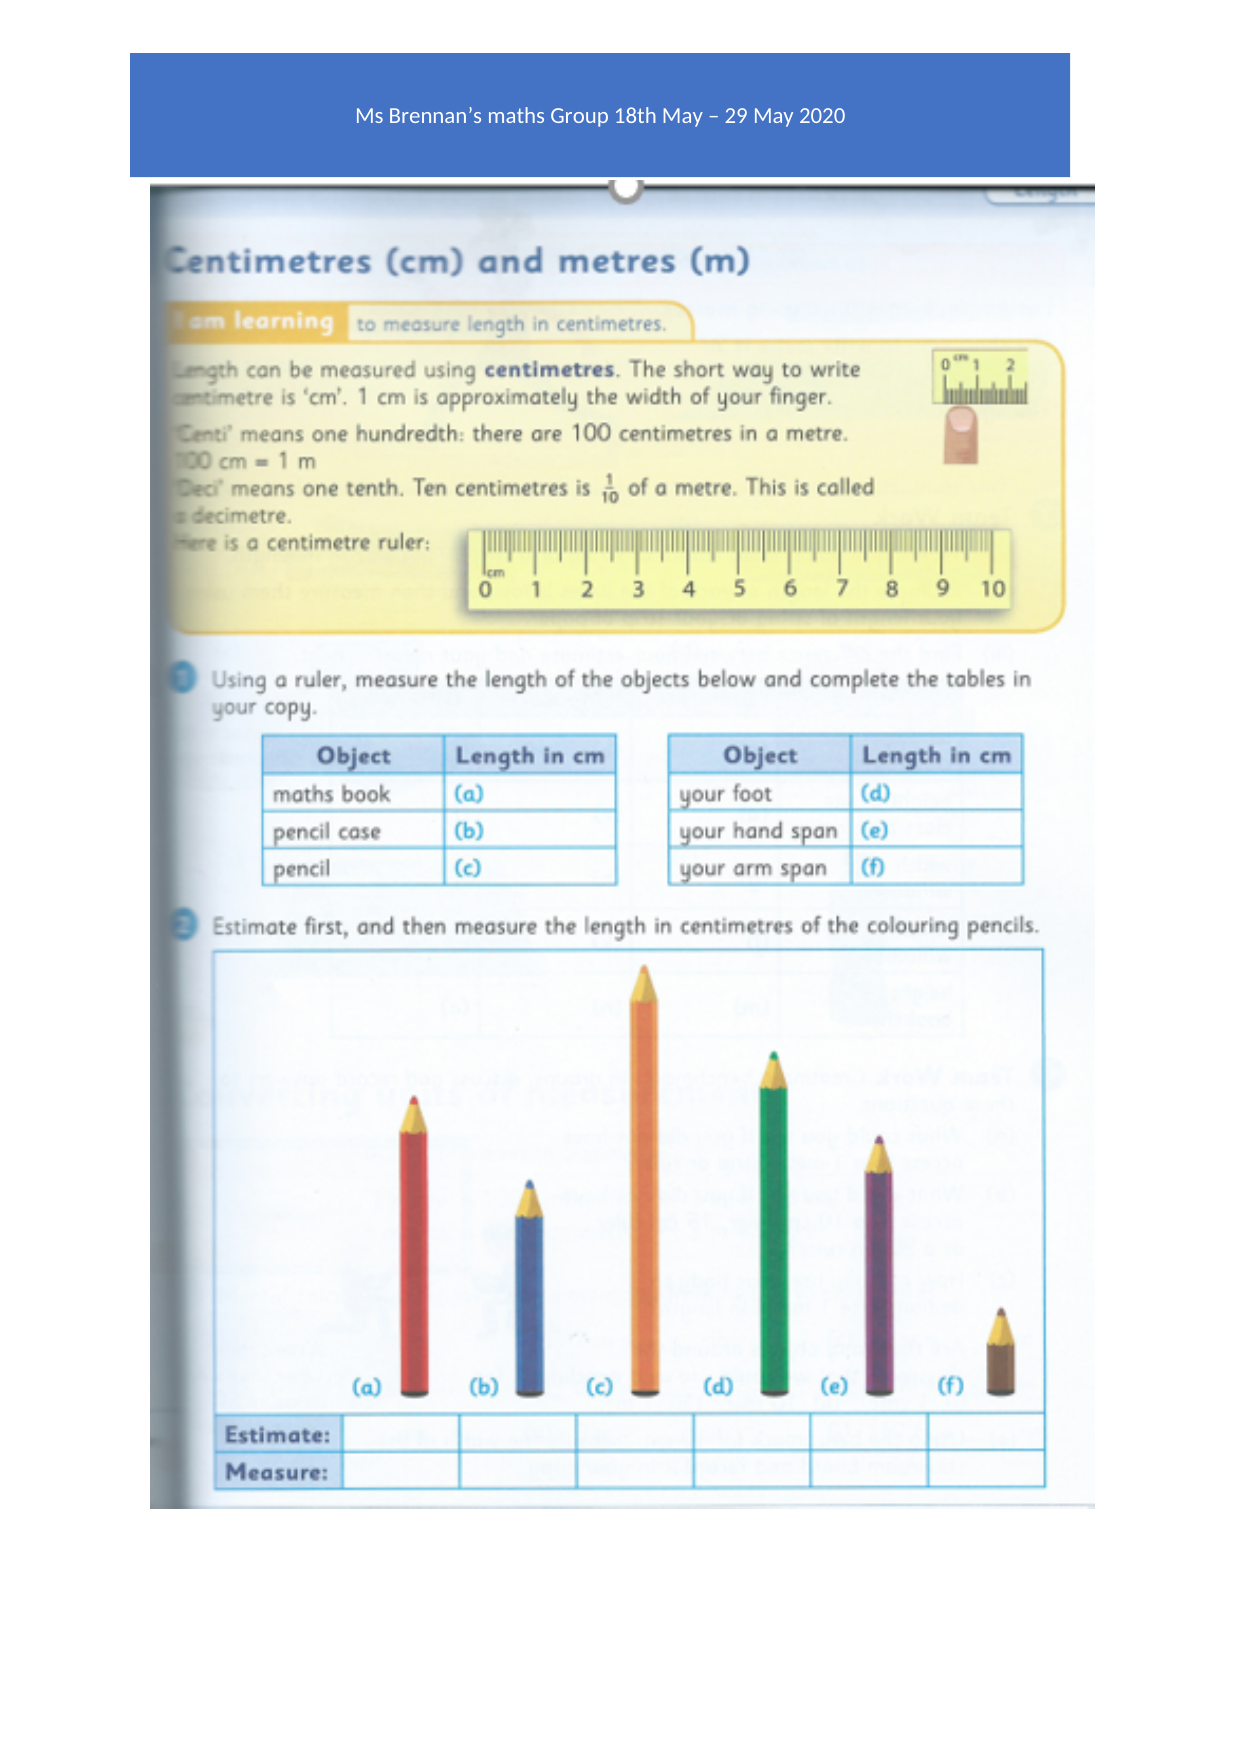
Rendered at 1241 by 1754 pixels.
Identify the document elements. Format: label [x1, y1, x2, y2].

picture [150, 180, 1095, 1509]
